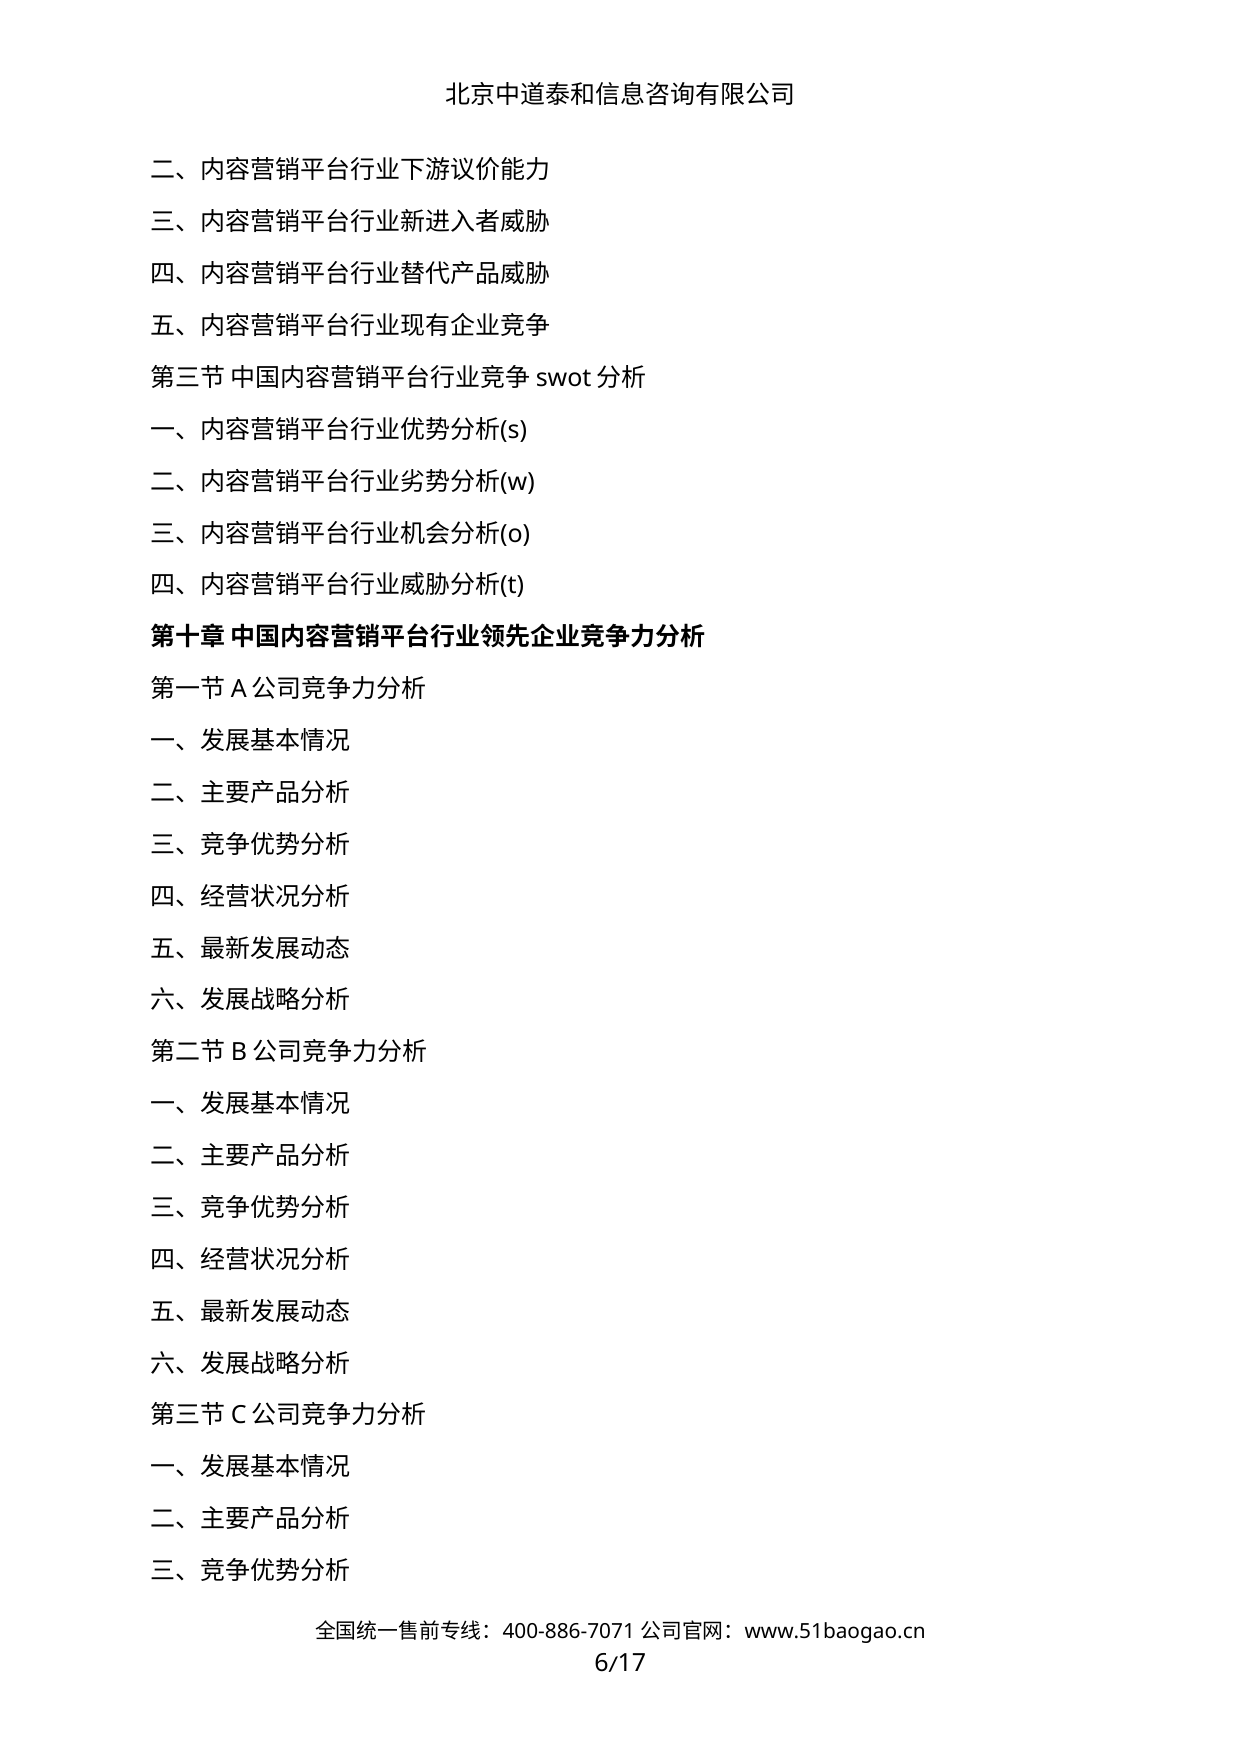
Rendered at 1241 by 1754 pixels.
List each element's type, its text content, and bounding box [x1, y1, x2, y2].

text 六、发展战略分析 [150, 1343, 1090, 1379]
text 二、主要产品分析 [150, 1499, 1090, 1535]
text 三、内容营销平台行业新进入者威胁 [150, 202, 1090, 238]
text 二、主要产品分析 [150, 772, 1090, 809]
text 二、主要产品分析 [150, 1136, 1090, 1172]
text 五、最新发展动态 [150, 928, 1090, 964]
text 二、内容营销平台行业劣势分析(w) [150, 461, 1090, 497]
text 第十章 中国内容营销平台行业领先企业竞争力分析 [150, 617, 1090, 653]
text 第一节 A公司竞争力分析 [150, 669, 1090, 705]
text 第三节 C公司竞争力分析 [150, 1395, 1090, 1431]
text 一、内容营销平台行业优势分析(s) [150, 409, 1090, 446]
text 第三节 中国内容营销平台行业竞争swot分析 [150, 357, 1090, 394]
text 一、发展基本情况 [150, 721, 1090, 757]
text 四、经营状况分析 [150, 876, 1090, 912]
text 第二节 B公司竞争力分析 [150, 1032, 1090, 1068]
text 四、内容营销平台行业替代产品威胁 [150, 254, 1090, 290]
text 四、经营状况分析 [150, 1239, 1090, 1276]
text 一、发展基本情况 [150, 1084, 1090, 1120]
text 二、内容营销平台行业下游议价能力 [150, 150, 1090, 186]
text 三、竞争优势分析 [150, 1187, 1090, 1224]
text 五、内容营销平台行业现有企业竞争 [150, 306, 1090, 342]
text 一、发展基本情况 [150, 1447, 1090, 1483]
text 三、竞争优势分析 [150, 824, 1090, 861]
text 五、最新发展动态 [150, 1291, 1090, 1327]
text 六、发展战略分析 [150, 980, 1090, 1016]
text 三、内容营销平台行业机会分析(o) [150, 513, 1090, 549]
text 三、竞争优势分析 [150, 1551, 1090, 1587]
text 四、内容营销平台行业威胁分析(t) [150, 565, 1090, 601]
